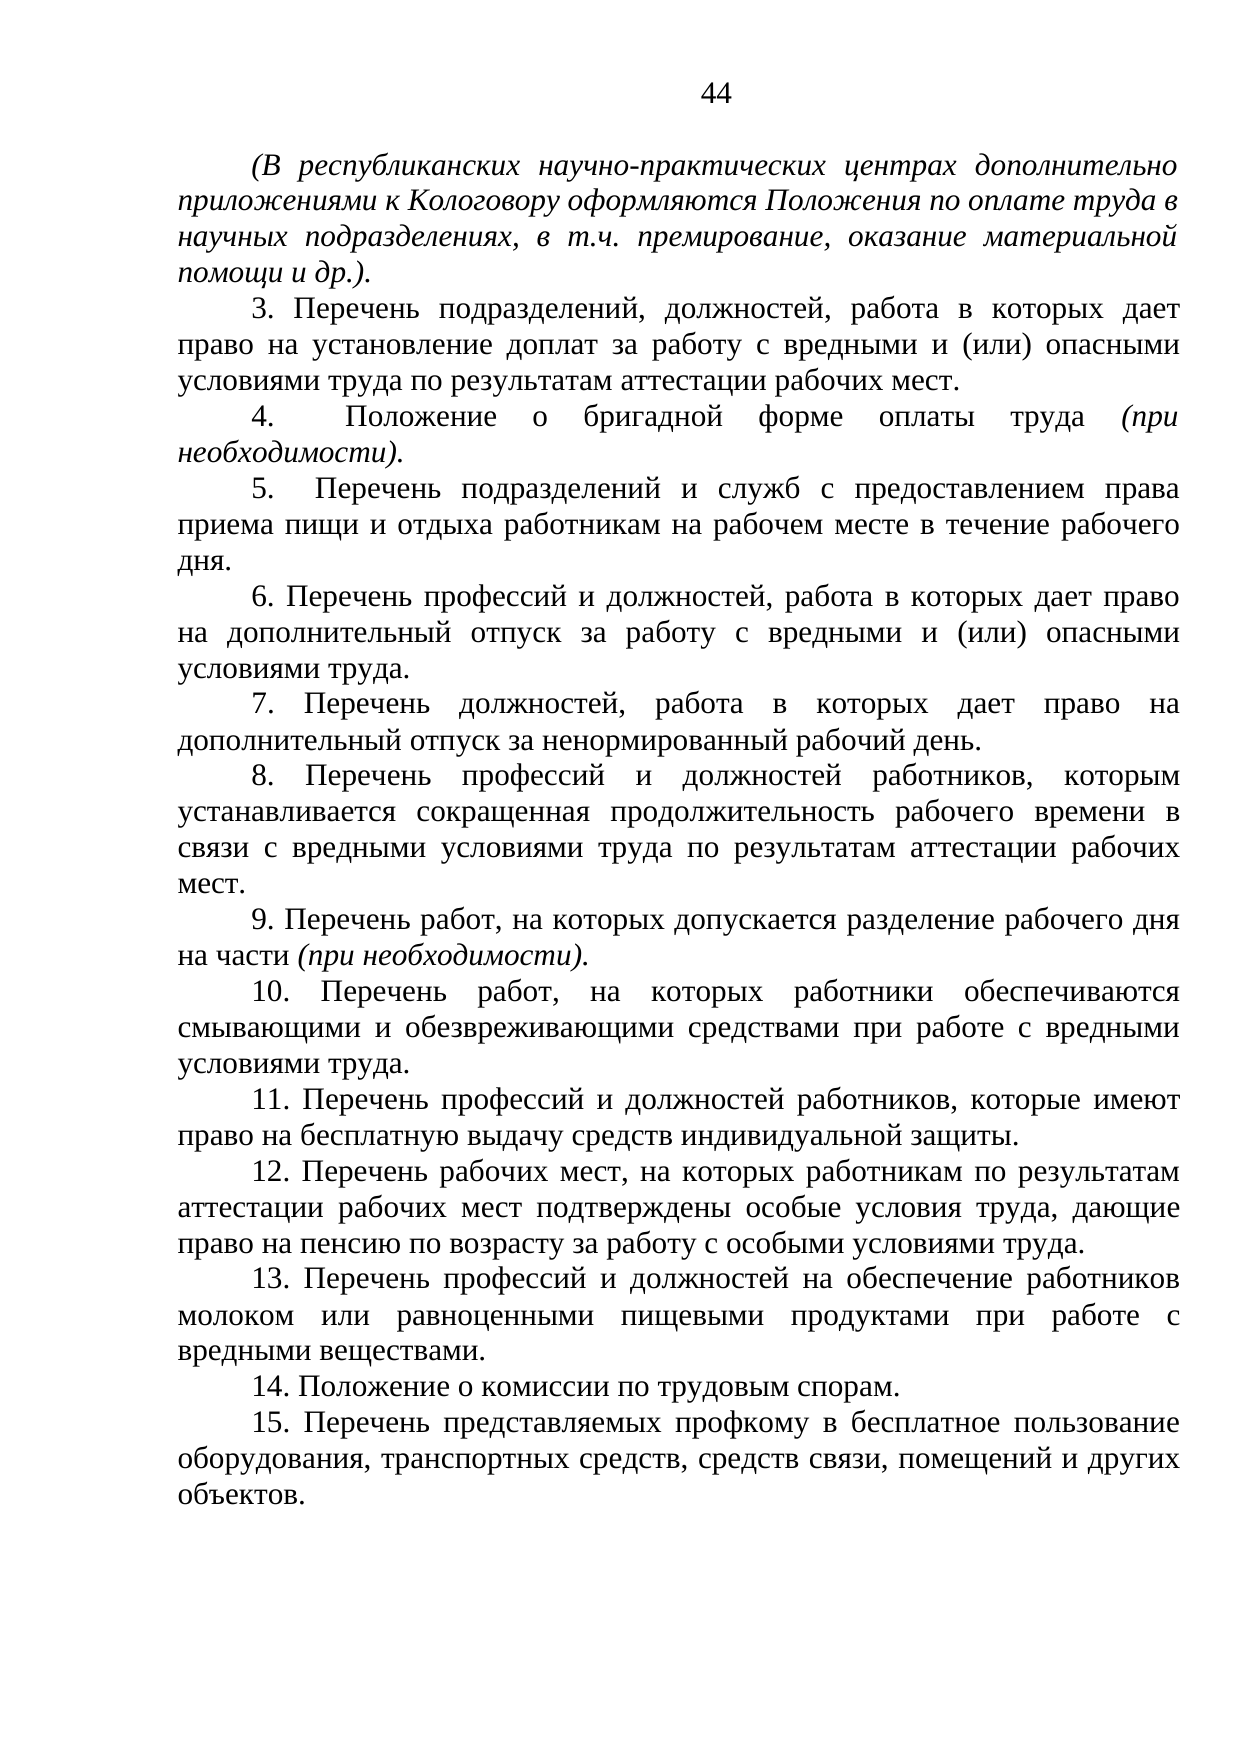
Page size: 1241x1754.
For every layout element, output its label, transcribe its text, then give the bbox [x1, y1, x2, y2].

text 4. Положение о бригадной форме оплаты труда (при необходимости). [177, 397, 1181, 469]
text 11. Перечень профессий и должностей работников, которые имеют право на бесплатную выдачу средств индивидуальной защиты. [177, 1080, 1181, 1152]
text 8. Перечень профессий и должностей работников, которым устанавливается сокращенная продолжительность рабочего времени в связи с вредными условиями труда по результатам аттестации рабочих мест. [177, 757, 1181, 900]
text 5. Перечень подразделений и служб с предоставлением права приема пищи и отдыха работникам на рабочем месте в течение рабочего дня. [177, 469, 1181, 577]
text 10. Перечень работ, на которых работники обеспечиваются смывающими и обезвреживающими средствами при работе с вредными условиями труда. [177, 972, 1181, 1080]
text 6. Перечень профессий и должностей, работа в которых дает право на дополнительный отпуск за работу с вредными и (или) опасными условиями труда. [177, 577, 1181, 685]
text 12. Перечень рабочих мест, на которых работникам по результатам аттестации рабочих мест подтверждены особые условия труда, дающие право на пенсию по возрасту за работу с особыми условиями труда. [177, 1152, 1181, 1260]
text 14. Положение о комиссии по трудовым спорам. [177, 1368, 1181, 1403]
text 3. Перечень подразделений, должностей, работа в которых дает право на установление доплат за работу с вредными и (или) опасными условиями труда по результатам аттестации рабочих мест. [177, 289, 1181, 397]
text 13. Перечень профессий и должностей на обеспечение работников молоком или равноценными пищевыми продуктами при работе с вредными веществами. [177, 1260, 1181, 1368]
text 15. Перечень представляемых профкому в бесплатное пользование оборудования, транспортных средств, средств связи, помещений и других объектов. [177, 1403, 1181, 1511]
text 7. Перечень должностей, работа в которых дает право на дополнительный отпуск за ненормированный рабочий день. [177, 685, 1181, 757]
text (В республиканских научно-практических центрах дополнительно приложениями к Кологовору оформляются Положения по оплате труда в научных подразделениях, в т.ч. премирование, оказание материальной помощи и др.). [177, 146, 1181, 289]
text 9. Перечень работ, на которых допускается разделение рабочего дня на части (при необходимости). [177, 900, 1181, 972]
